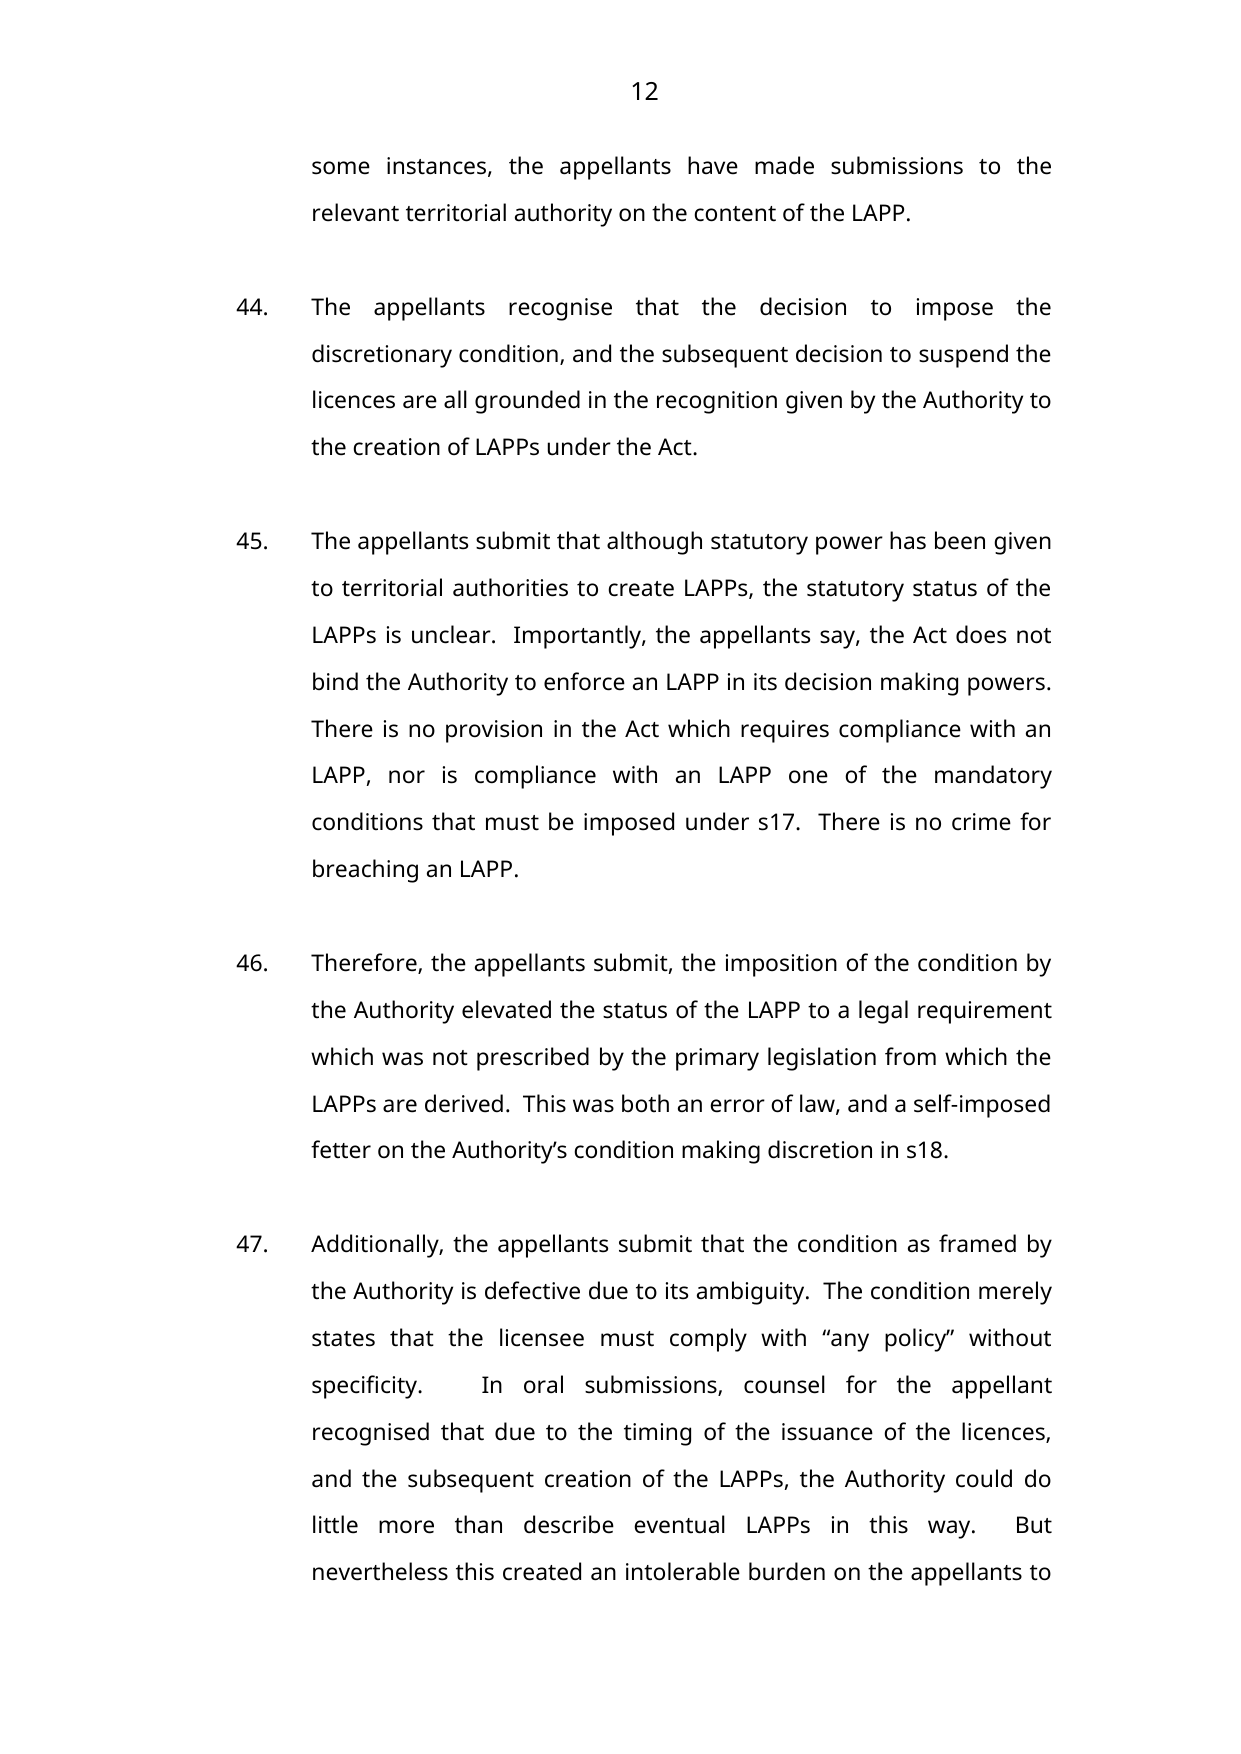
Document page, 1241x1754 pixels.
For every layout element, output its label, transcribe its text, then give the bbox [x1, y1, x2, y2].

list The appellants recognise that the decision to impose the discretionary condition, and the subsequent decision to suspend the licences are all grounded in the recognition given by the Authority to the creation of LAPPs under the Act. [236, 291, 1053, 462]
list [236, 1228, 1053, 1587]
list Therefore, the appellants submit, the imposition of the condition by the Authority elevated the status of the LAPP to a legal requirement which was not prescribed by the primary legislation from which the LAPPs are derived. This was both an error of law, and a self-imposed fetter on the Authority’s condition making discretion in s18. [236, 947, 1053, 1166]
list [236, 150, 1053, 228]
list The appellants submit that although statutory power has been given to territorial authorities to create LAPPs, the statutory status of the LAPPs is unclear. Importantly, the appellants say, the Act does not bind the Authority to enforce an LAPP in its decision making powers. There is no provision in the Act which requires compliance with an LAPP, nor is compliance with an LAPP one of the mandatory conditions that must be imposed under s17. There is no crime for breaching an LAPP. [236, 525, 1053, 884]
